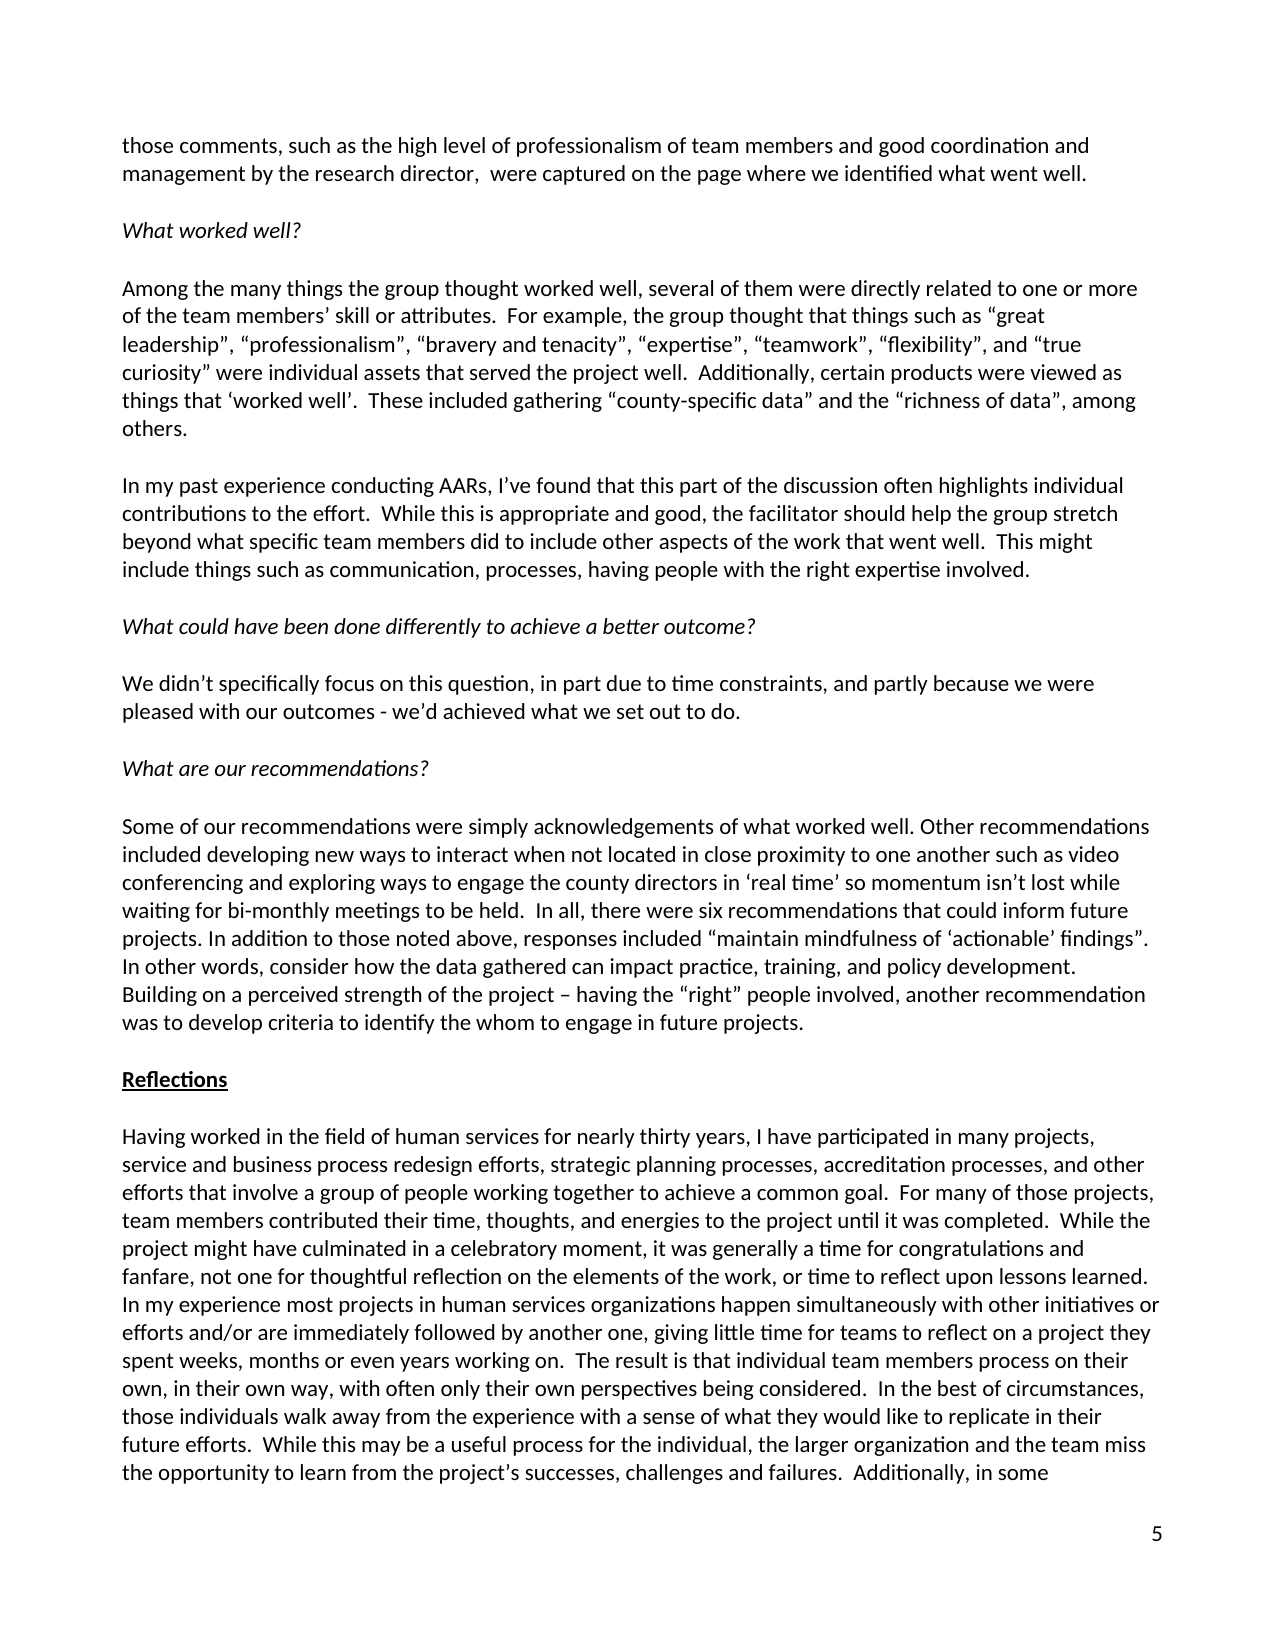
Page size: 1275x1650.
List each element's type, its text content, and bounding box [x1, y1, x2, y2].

text What are our recommendations? [122, 754, 1162, 783]
text Some of our recommendations were simply acknowledgements of what worked well. Other recommendations included developing new ways to interact when not located in close proximity to one another such as video conferencing and exploring ways to engage the county directors in ‘real time’ so momentum isn’t lost while waiting for bi-monthly meetings to be held. In all, there were six recommendations that could inform future projects. In addition to those noted above, responses included “maintain mindfulness of ‘actionable’ findings”. In other words, consider how the data gathered can impact practice, training, and policy development. Building on a perceived strength of the project – having the “right” people involved, another recommendation was to develop criteria to identify the whom to engage in future projects. [122, 812, 1162, 1036]
text Among the many things the group thought worked well, several of them were directly related to one or more of the team members’ skill or attributes. For example, the group thought that things such as “great leadership”, “professionalism”, “bravery and tenacity”, “expertise”, “teamwork”, “flexibility”, and “true curiosity” were individual assets that served the project well. Additionally, certain products were viewed as things that ‘worked well’. These included gathering “county-specific data” and the “richness of data”, among others. [122, 274, 1162, 442]
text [122, 131, 1162, 187]
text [122, 1122, 1162, 1487]
text What could have been done differently to achieve a better outcome? [122, 612, 1162, 640]
text In my past experience conducting AARs, I’ve found that this part of the discussion often highlights individual contributions to the effort. While this is appropriate and good, the facilitator should help the group stretch beyond what specific team members did to include other aspects of the work that went well. This might include things such as communication, processes, having people with the right expertise involved. [122, 471, 1162, 583]
text We didn’t specifically focus on this question, in part due to time constraints, and partly because we were pleased with our outcomes - we’d achieved what we set out to do. [122, 669, 1162, 725]
text Reflections [122, 1065, 1162, 1093]
text What worked well? [122, 216, 1162, 244]
